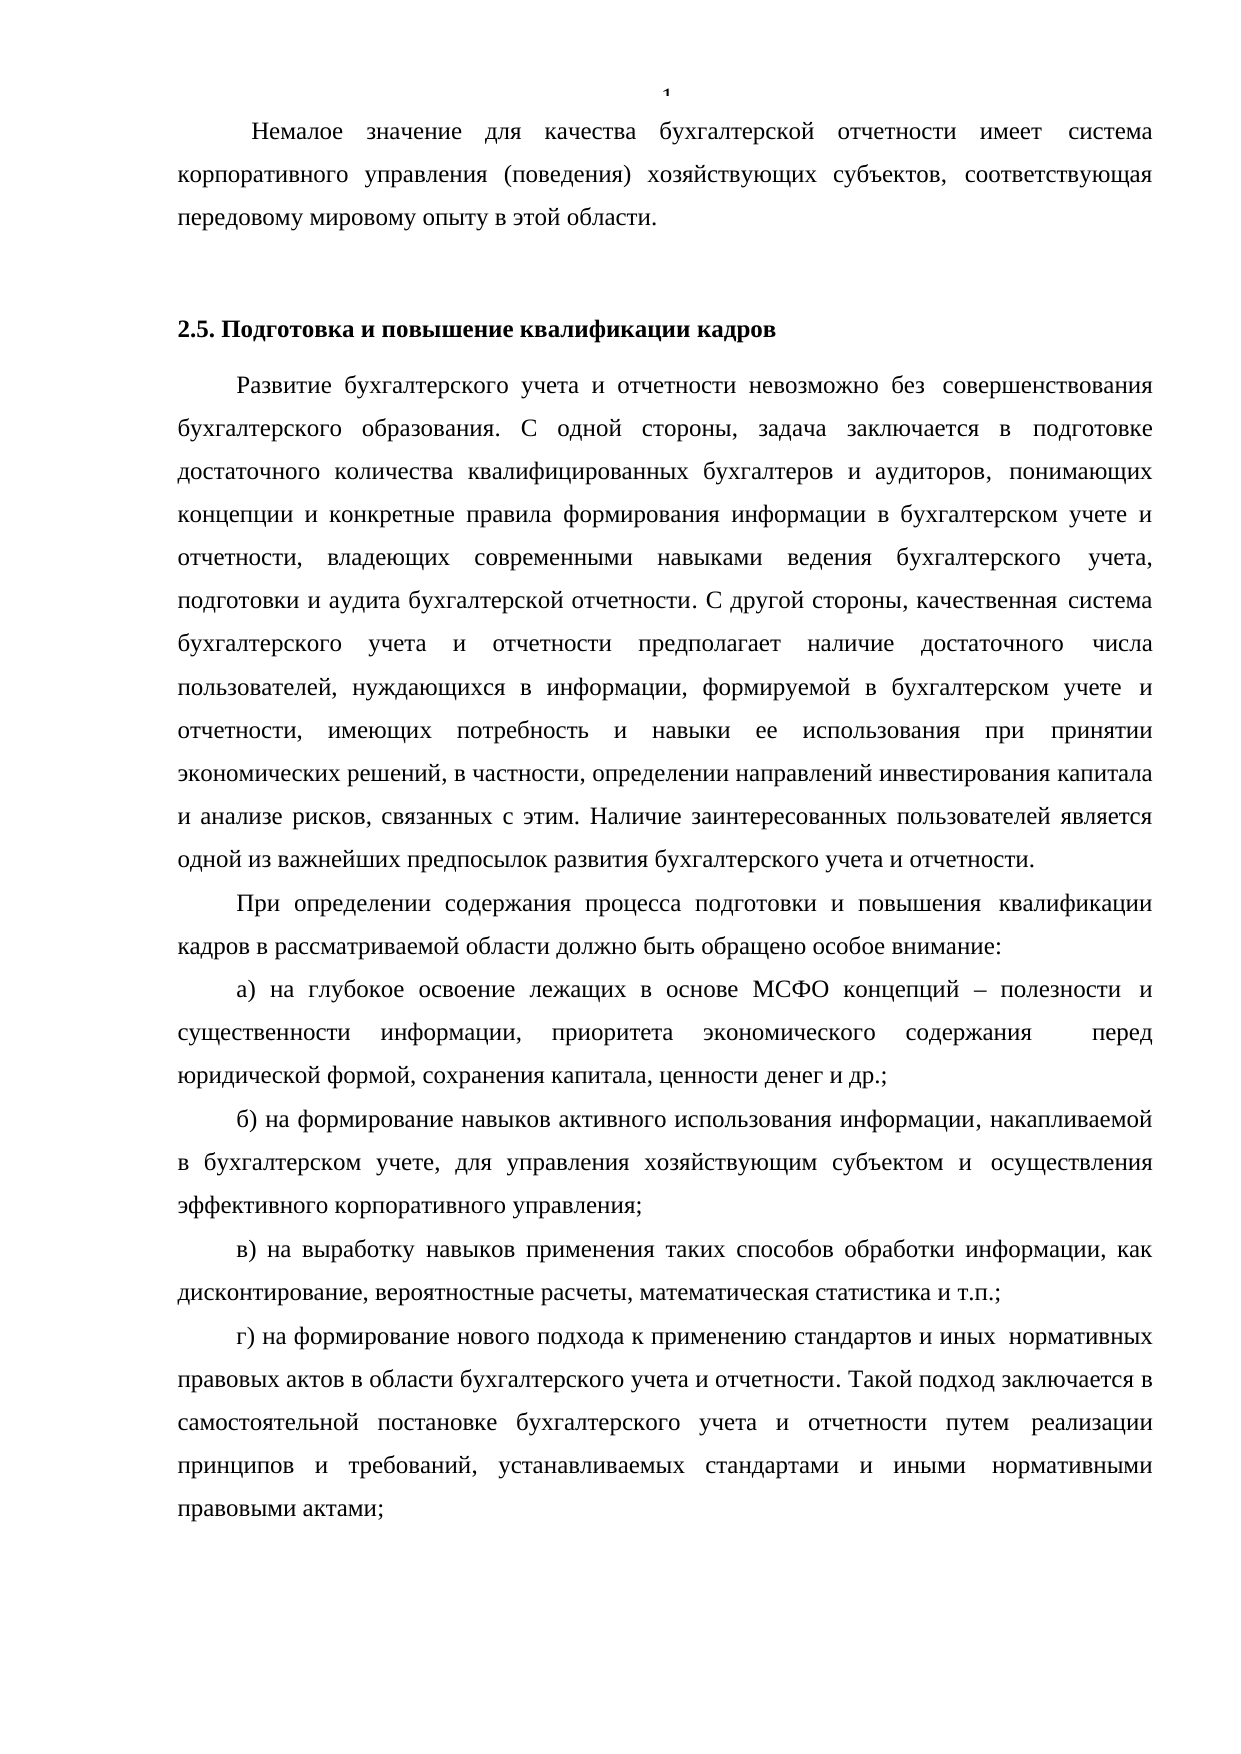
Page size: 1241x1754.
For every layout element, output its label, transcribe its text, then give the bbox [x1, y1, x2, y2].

text в) на выработку навыков применения таких способов обработки информации, как дисконтирование, вероятностные расчеты, математическая статистика и т.п.; [177, 1234, 1153, 1306]
subtitle Подготовка и повышение квалификации кадров [177, 314, 1163, 343]
text а) на глубокое освоение лежащих в основе МСФО концепций – полезности и существенности информации, приоритета экономического содержания перед юридической формой, сохранения капитала, ценности денег и др.; [177, 974, 1153, 1089]
text При определении содержания процесса подготовки и повышения квалификации кадров в рассматриваемой области должно быть обращено особое внимание: [177, 888, 1152, 959]
text Развитие бухгалтерского учета и отчетности невозможно без совершенствования бухгалтерского образования. С одной стороны, задача заключается в подготовке достаточного количества квалифицированных бухгалтеров и аудиторов, понимающих концепции и конкретные правила формирования информации в бухгалтерском учете и отчетности, владеющих современными навыками ведения бухгалтерского учета, подготовки и аудита бухгалтерской отчетности. С другой стороны, качественная система бухгалтерского учета и отчетности предполагает наличие достаточного числа пользователей, нуждающихся в информации, формируемой в бухгалтерском учете и отчетности, имеющих потребность и навыки ее использования при принятии экономических решений, в частности, определении направлений инвестирования капитала и анализе рисков, связанных с этим. Наличие заинтересованных пользователей является одной из важнейших предпосылок развития бухгалтерского учета и отчетности. [177, 370, 1153, 873]
text г) на формирование нового подхода к применению стандартов и иных нормативных правовых актов в области бухгалтерского учета и отчетности. Такой подход заключается в самостоятельной постановке бухгалтерского учета и отчетности путем реализации принципов и требований, устанавливаемых стандартами и иными нормативными правовыми актами; [177, 1321, 1153, 1522]
text Немалое значение для качества бухгалтерской отчетности имеет система корпоративного управления (поведения) хозяйствующих субъектов, соответствующая передовому мировому опыту в этой области. [177, 116, 1152, 231]
text б) на формирование навыков активного использования информации, накапливаемой в бухгалтерском учете, для управления хозяйствующим субъектом и осуществления эффективного корпоративного управления; [177, 1104, 1153, 1219]
